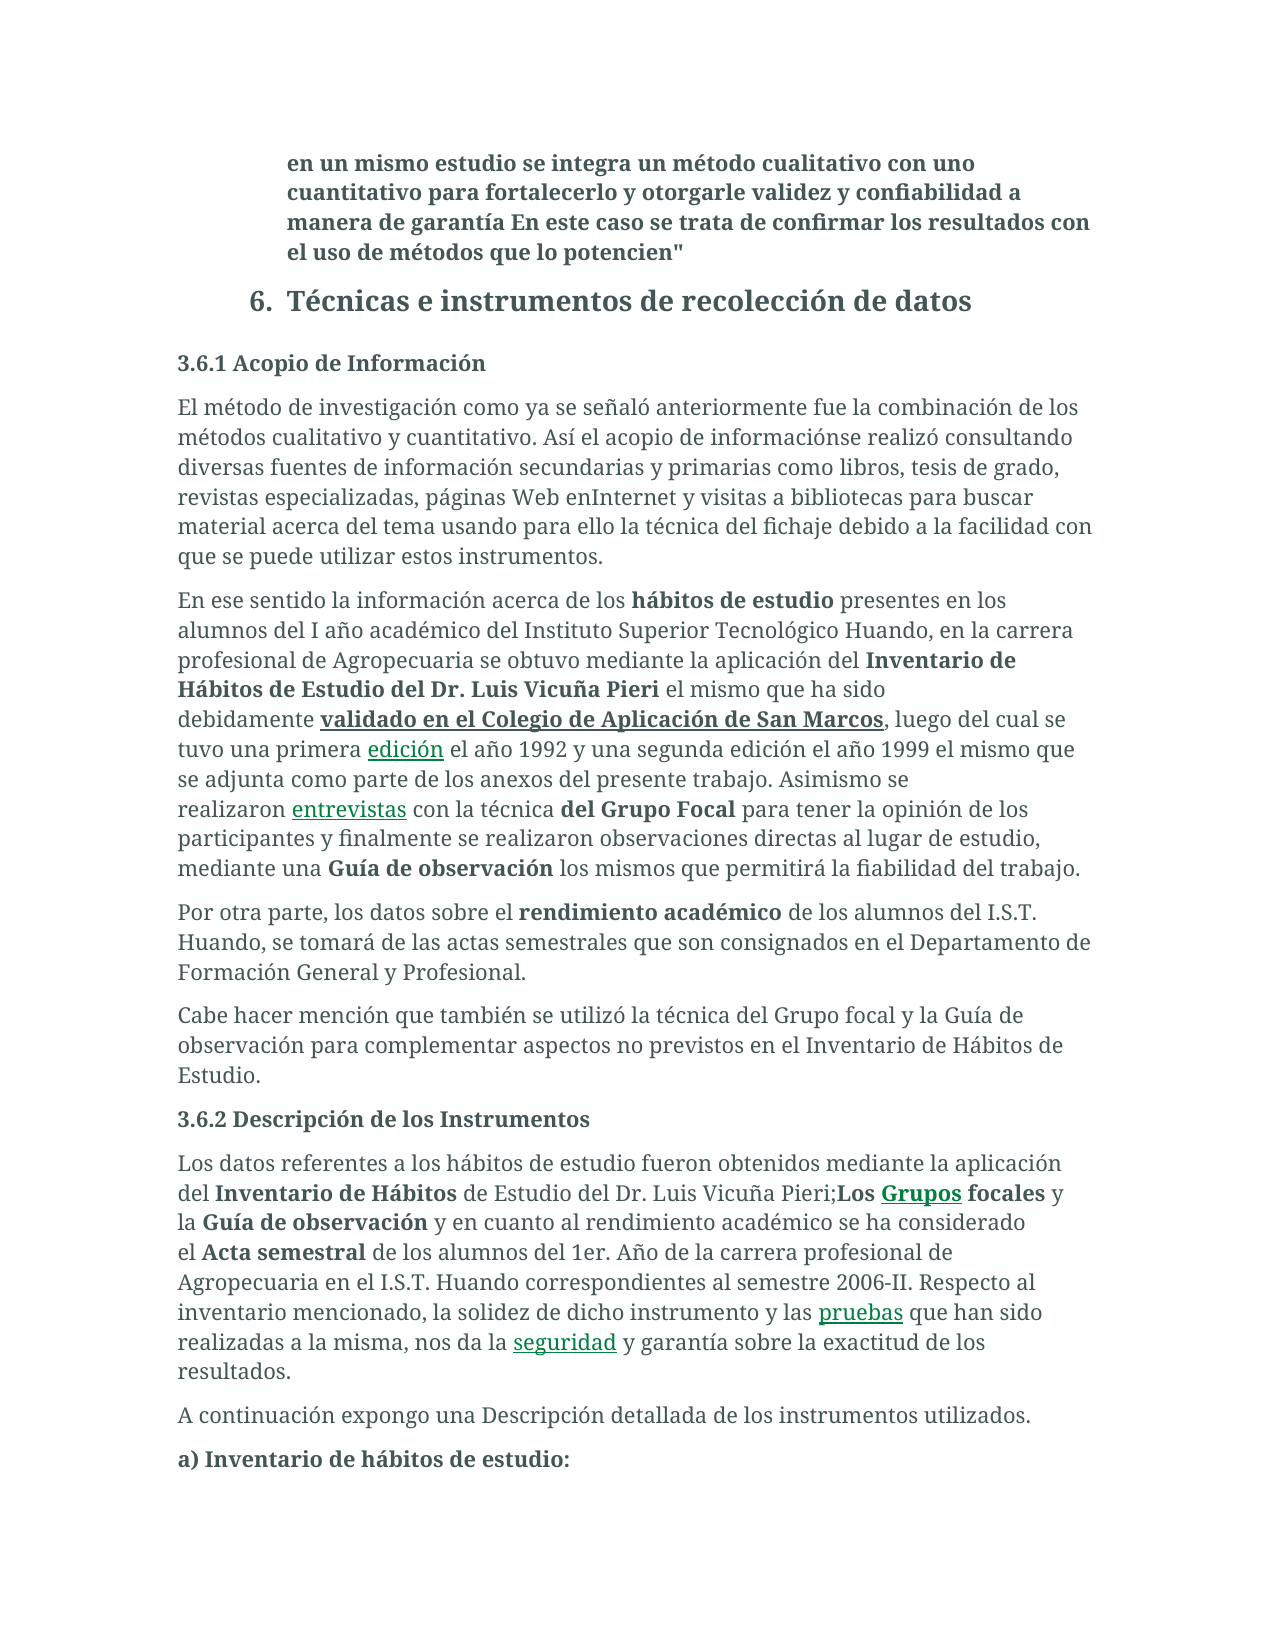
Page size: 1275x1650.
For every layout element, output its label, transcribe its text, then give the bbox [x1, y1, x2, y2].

text El método de investigación como ya se señaló anteriormente fue la combinación de los métodos cualitativo y cuantitativo. Así el acopio de informaciónse realizó consultando diversas fuentes de información secundarias y primarias como libros, tesis de grado, revistas especializadas, páginas Web enInternet y visitas a bibliotecas para buscar material acerca del tema usando para ello la técnica del fichaje debido a la facilidad con que se puede utilizar estos instrumentos. [177, 392, 1098, 571]
text 3.6.2 Descripción de los Instrumentos [177, 1104, 1098, 1134]
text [287, 148, 1098, 267]
text En ese sentido la información acerca de los hábitos de estudio presentes en los alumnos del I año académico del Instituto Superior Tecnológico Huando, en la carrera profesional de Agropecuaria se obtuvo mediante la aplicación del Inventario de Hábitos de Estudio del Dr. Luis Vicuña Pieri el mismo que ha sido debidamente validado en el Colegio de Aplicación de San Marcos, luego del cual se tuvo una primera edición el año 1992 y una segunda edición el año 1999 el mismo que se adjunta como parte de los anexos del presente trabajo. Asimismo se realizaron entrevistas con la técnica del Grupo Focal para tener la opinión de los participantes y finalmente se realizaron observaciones directas al lugar de estudio, mediante una Guía de observación los mismos que permitirá la fiabilidad del trabajo. [177, 585, 1098, 883]
text a) Inventario de hábitos de estudio: [177, 1444, 1098, 1474]
text Los datos referentes a los hábitos de estudio fueron obtenidos mediante la aplicación del Inventario de Hábitos de Estudio del Dr. Luis Vicuña Pieri;Los Grupos focales y la Guía de observación y en cuanto al rendimiento académico se ha considerado el Acta semestral de los alumnos del 1er. Año de la carrera profesional de Agropecuaria en el I.S.T. Huando correspondientes al semestre 2006-II. Respecto al inventario mencionado, la solidez de dicho instrumento y las pruebas que han sido realizadas a la misma, nos da la seguridad y garantía sobre la exactitud de los resultados. [177, 1148, 1098, 1386]
text A continuación expongo una Descripción detallada de los instrumentos utilizados. [177, 1400, 1098, 1430]
list Técnicas e instrumentos de recolección de datos [249, 281, 1098, 319]
text Cabe hacer mención que también se utilizó la técnica del Grupo focal y la Guía de observación para complementar aspectos no previstos en el Inventario de Hábitos de Estudio. [177, 1000, 1098, 1090]
text Por otra parte, los datos sobre el rendimiento académico de los alumnos del I.S.T. Huando, se tomará de las actas semestrales que son consignados en el Departamento de Formación General y Profesional. [177, 897, 1098, 986]
text 3.6.1 Acopio de Información [177, 348, 1098, 378]
